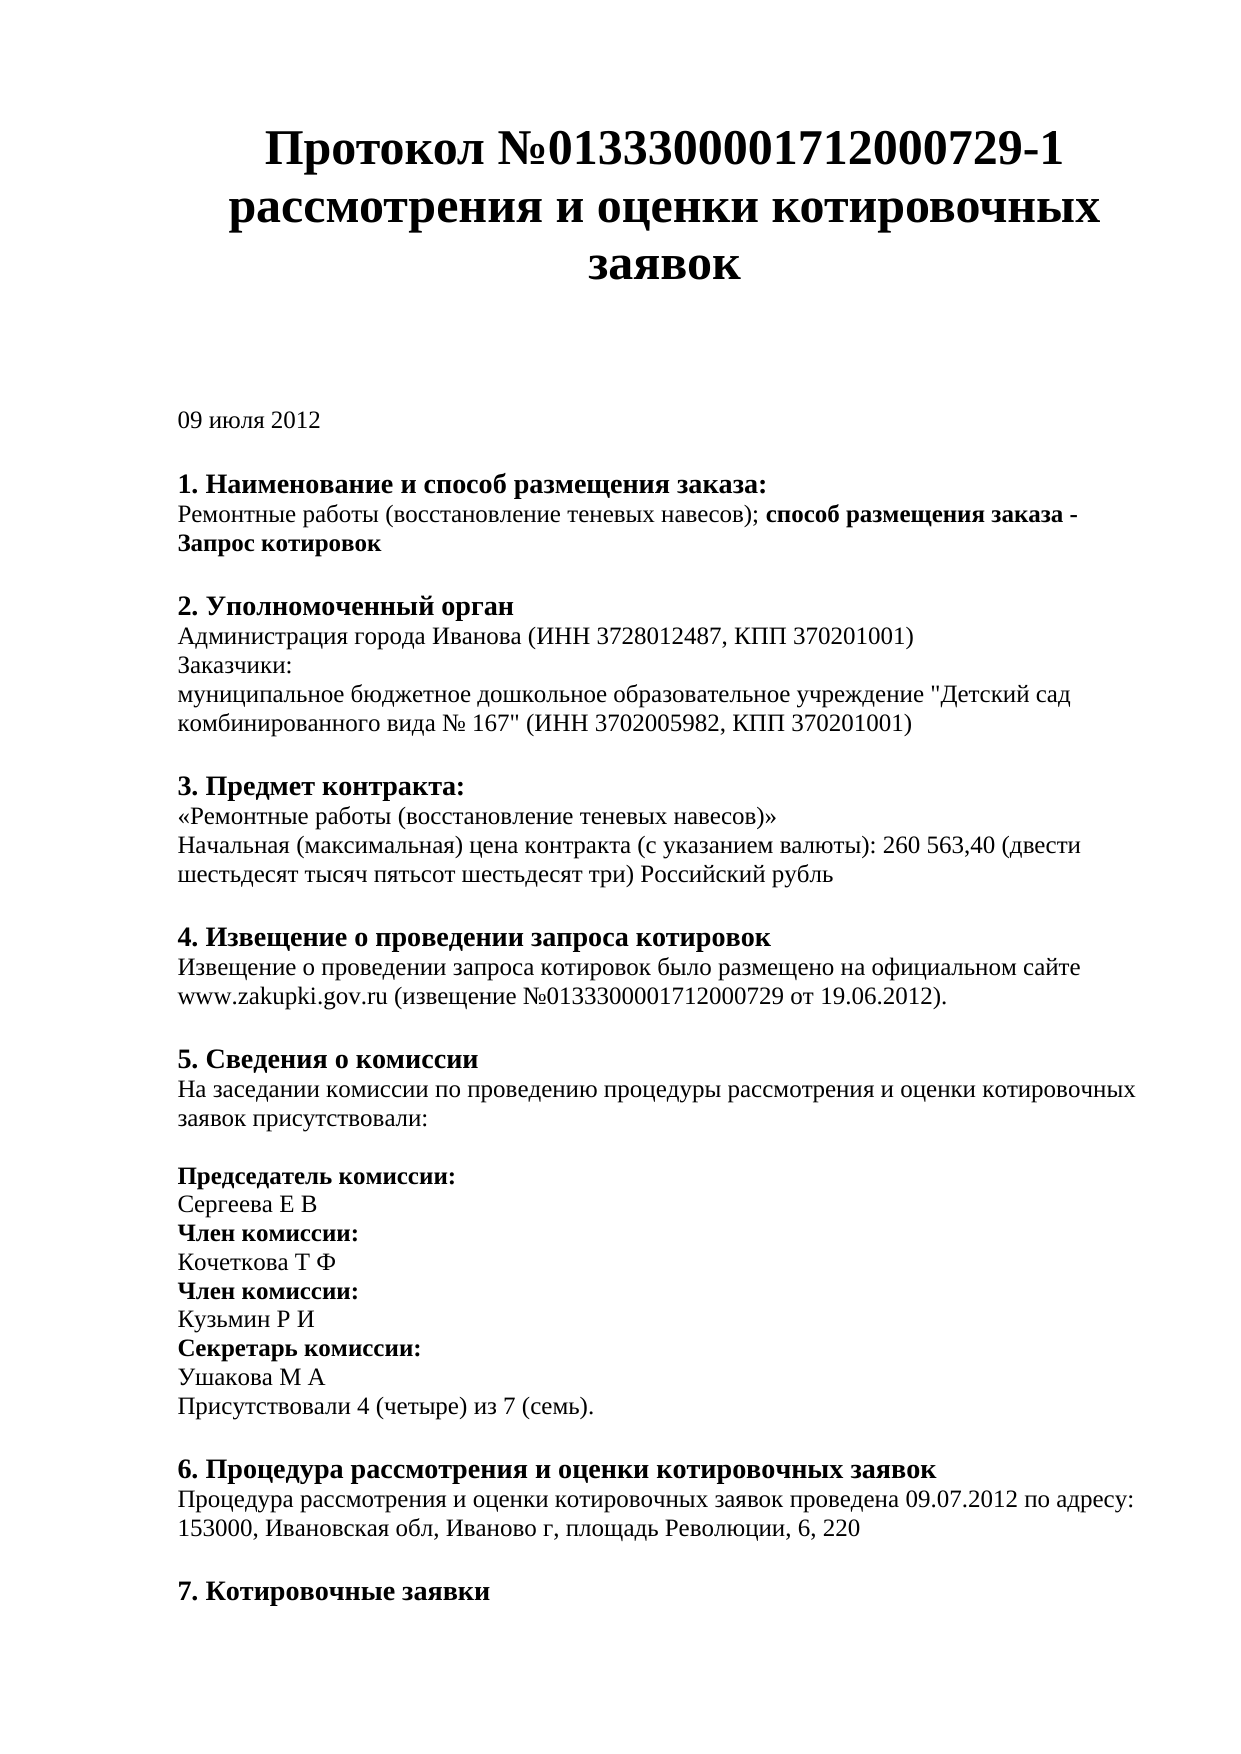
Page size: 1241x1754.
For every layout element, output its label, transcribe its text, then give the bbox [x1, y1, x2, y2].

text Заказчики: [177, 650, 1152, 679]
text рассмотрения и оценки котировочных заявок [177, 176, 1152, 291]
text 4. Извещение о проведении запроса котировок [177, 920, 1152, 952]
text На заседании комиссии по проведению процедуры рассмотрения и оценки котировочных [177, 1074, 1152, 1103]
text Председатель комиссии: Сергеева Е В [177, 1161, 1152, 1218]
text Извещение о проведении запроса котировок было размещено на официальном сайте www.zakupki.gov.ru (извещение №0133300001712000729 от 19.06.2012). [177, 952, 1152, 1010]
text Присутствовали 4 (четыре) из 7 (семь). [177, 1391, 1152, 1419]
text Протокол №0133300001712000729-1 [177, 118, 1152, 176]
text 2. Уполномоченный орган [177, 589, 1152, 621]
text «Ремонтные работы (восстановление теневых навесов)» Начальная (максимальная) цена контракта (с указанием валюты): 260 563,40 (двести шестьдесят тысяч пятьсот шестьдесят три) Российский рубль [177, 801, 1152, 887]
text Секретарь комиссии: Ушакова М А [177, 1333, 1152, 1391]
text 5. Сведения о комиссии [177, 1042, 1152, 1074]
text 3. Предмет контракта: [177, 769, 1152, 801]
text Член комиссии: Кочеткова Т Ф [177, 1218, 1152, 1276]
text 09 июля 2012 [177, 377, 1152, 434]
text 1. Наименование и способ размещения заказа: [177, 467, 1152, 499]
text муниципальное бюджетное дошкольное образовательное учреждение "Детский сад комбинированного вида № 167" (ИНН 3702005982, КПП 370201001) [177, 679, 1152, 736]
text 7. Котировочные заявки [177, 1574, 1152, 1607]
text Ремонтные работы (восстановление теневых навесов); способ размещения заказа - Запрос котировок [177, 499, 1152, 557]
text Процедура рассмотрения и оценки котировочных заявок проведена 09.07.2012 по адресу: 153000, Ивановская обл, Иваново г, площадь Революции, 6, 220 [177, 1484, 1152, 1542]
text Администрация города Иванова (ИНН 3728012487, КПП 370201001) [177, 621, 1152, 650]
text Член комиссии: Кузьмин Р И [177, 1276, 1152, 1333]
text 6. Процедура рассмотрения и оценки котировочных заявок [177, 1452, 1152, 1484]
text заявок присутствовали: [177, 1103, 1152, 1132]
